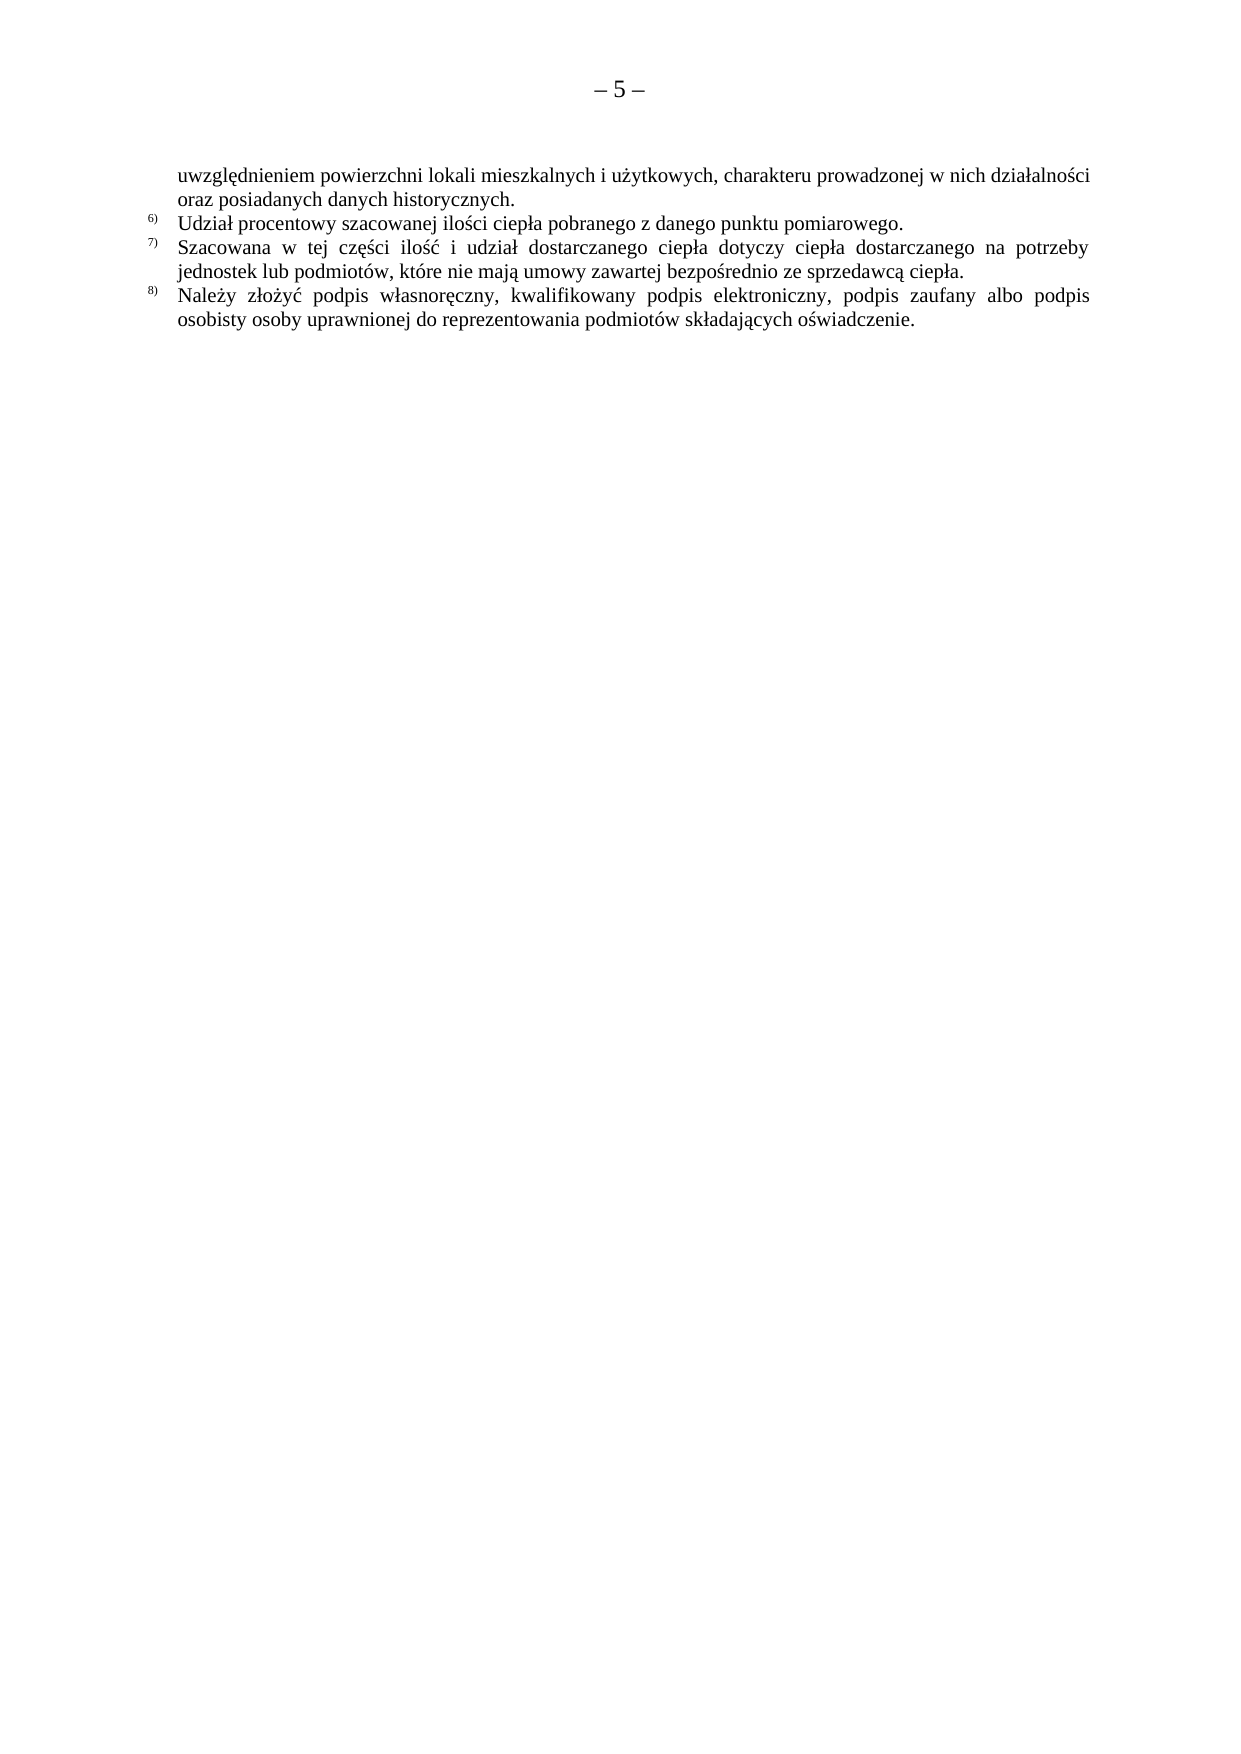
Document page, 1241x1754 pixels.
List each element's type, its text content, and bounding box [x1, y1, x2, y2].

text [148, 162, 1091, 211]
text 8) Należy złożyć podpis własnoręczny, kwalifikowany podpis elektroniczny, podpis zaufany albo podpis osobisty osoby uprawnionej do reprezentowania podmiotów składających oświadczenie. [148, 283, 1091, 331]
text 6) Udział procentowy szacowanej ilości ciepła pobranego z danego punktu pomiarowego. [148, 211, 1091, 235]
text 7) Szacowana w tej części ilość i udział dostarczanego ciepła dotyczy ciepła dostarczanego na potrzeby jednostek lub podmiotów, które nie mają umowy zawartej bezpośrednio ze sprzedawcą ciepła. [148, 235, 1091, 283]
